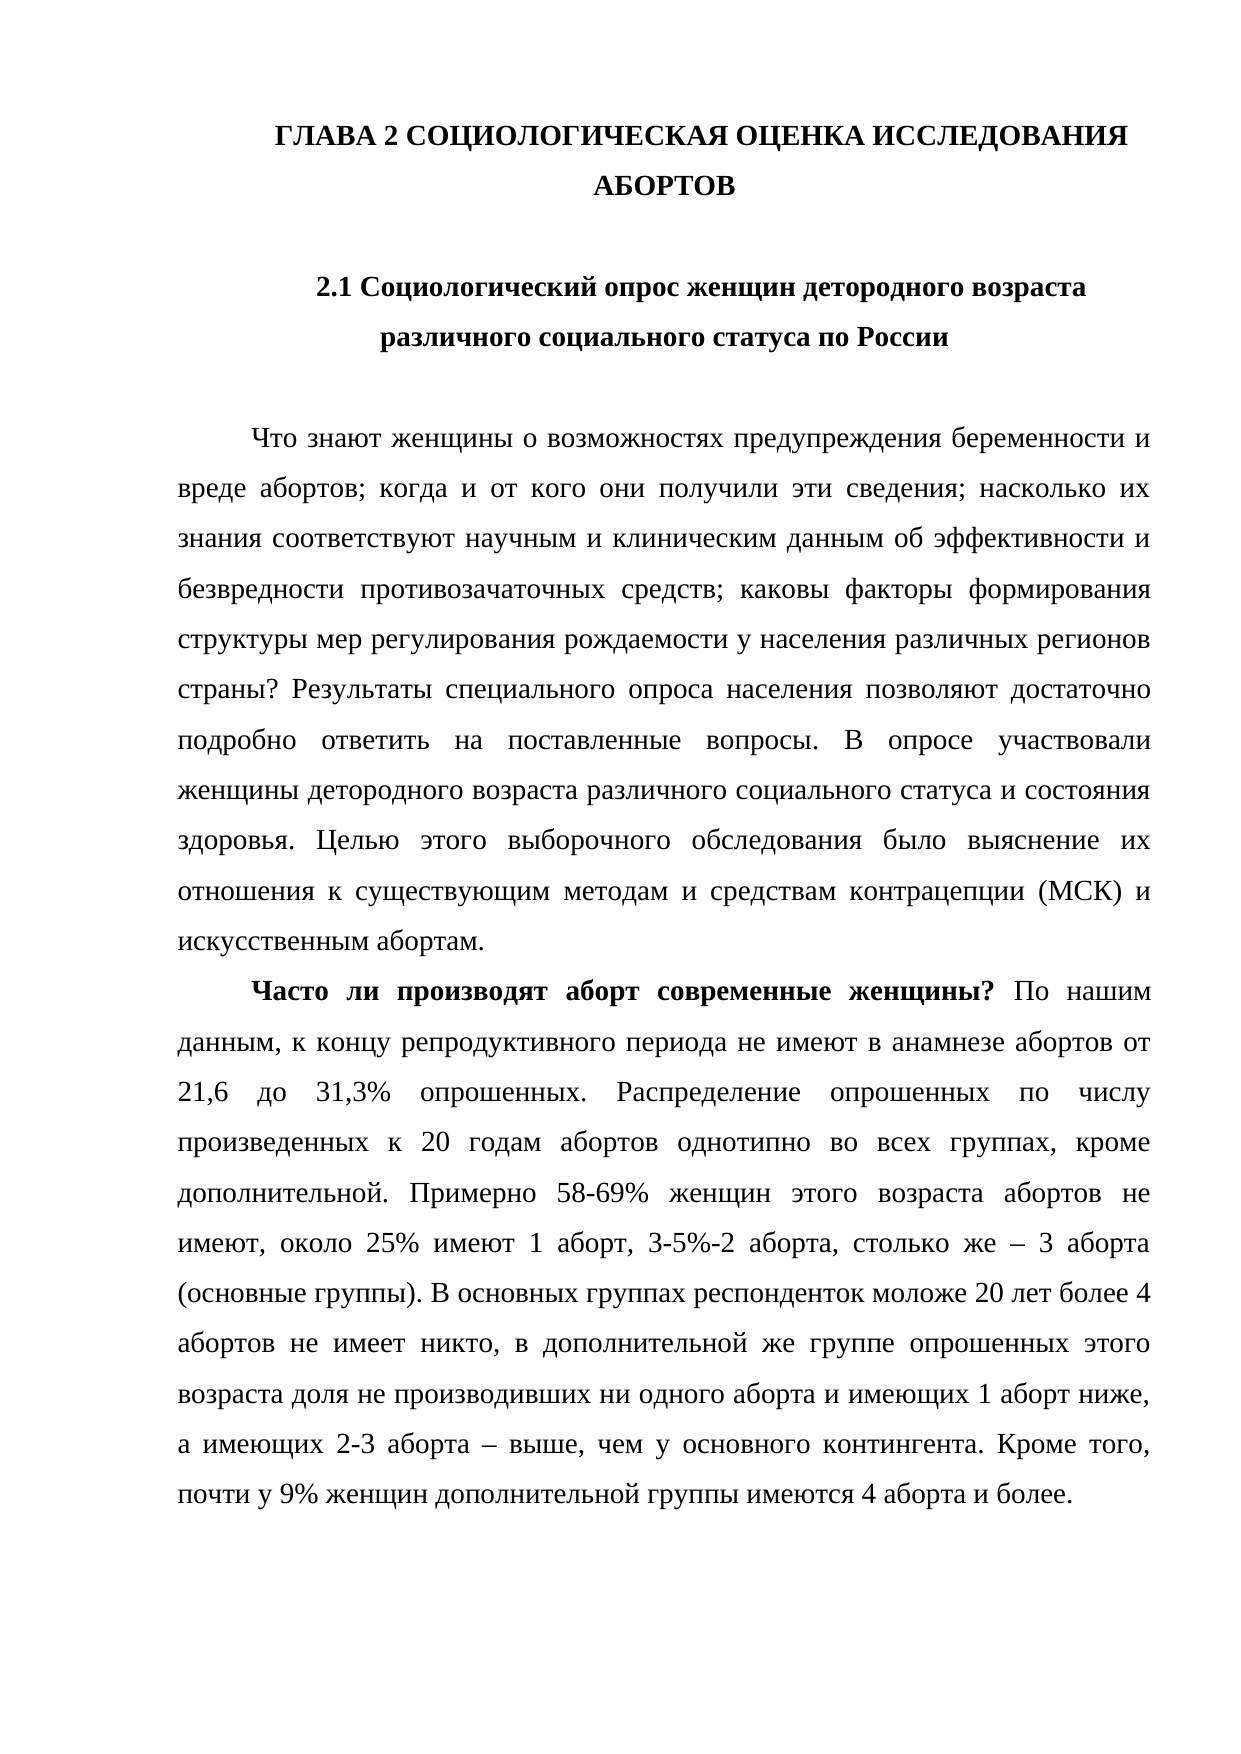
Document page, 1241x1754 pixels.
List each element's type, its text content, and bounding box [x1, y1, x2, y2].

text Что знают женщины о возможностях предупреждения беременности и вреде абортов; когда и от кого они получили эти сведения; насколько их знания соответствуют научным и клиническим данным об эффективности и безвредности противозачаточных средств; каковы факторы формирования структуры мер регулирования рождаемости у населения различных регионов страны? Результаты специального опроса населения позволяют достаточно подробно ответить на поставленные вопросы. В опросе участвовали женщины детородного возраста различного социального статуса и состояния здоровья. Целью этого выборочного обследования было выяснение их отношения к существующим методам и средствам контрацепции (МСК) и искусственным абортам. [177, 420, 1152, 957]
text ГЛАВА 2 СОЦИОЛОГИЧЕСКАЯ ОЦЕНКА ИССЛЕДОВАНИЯ АБОРТОВ [177, 118, 1152, 202]
text Часто ли производят аборт современные женщины? По нашим данным, к концу репродуктивного периода не имеют в анамнезе абортов от 21,6 до 31,3% опрошенных. Распределение опрошенных по числу произведенных к 20 годам абортов однотипно во всех группах, кроме дополнительной. Примерно 58-69% женщин этого возраста абортов не имеют, около 25% имеют 1 аборт, 3-5%-2 аборта, столько же – 3 аборта (основные группы). В основных группах респонденток моложе 20 лет более 4 абортов не имеет никто, в дополнительной же группе опрошенных этого возраста доля не производивших ни одного аборта и имеющих 1 аборт ниже, а имеющих 2-3 аборта – выше, чем у основного контингента. Кроме того, почти у 9% женщин дополнительной группы имеются 4 аборта и более. [177, 973, 1152, 1510]
text 2.1 Социологический опрос женщин детородного возраста различного социального статуса по России [177, 269, 1152, 353]
